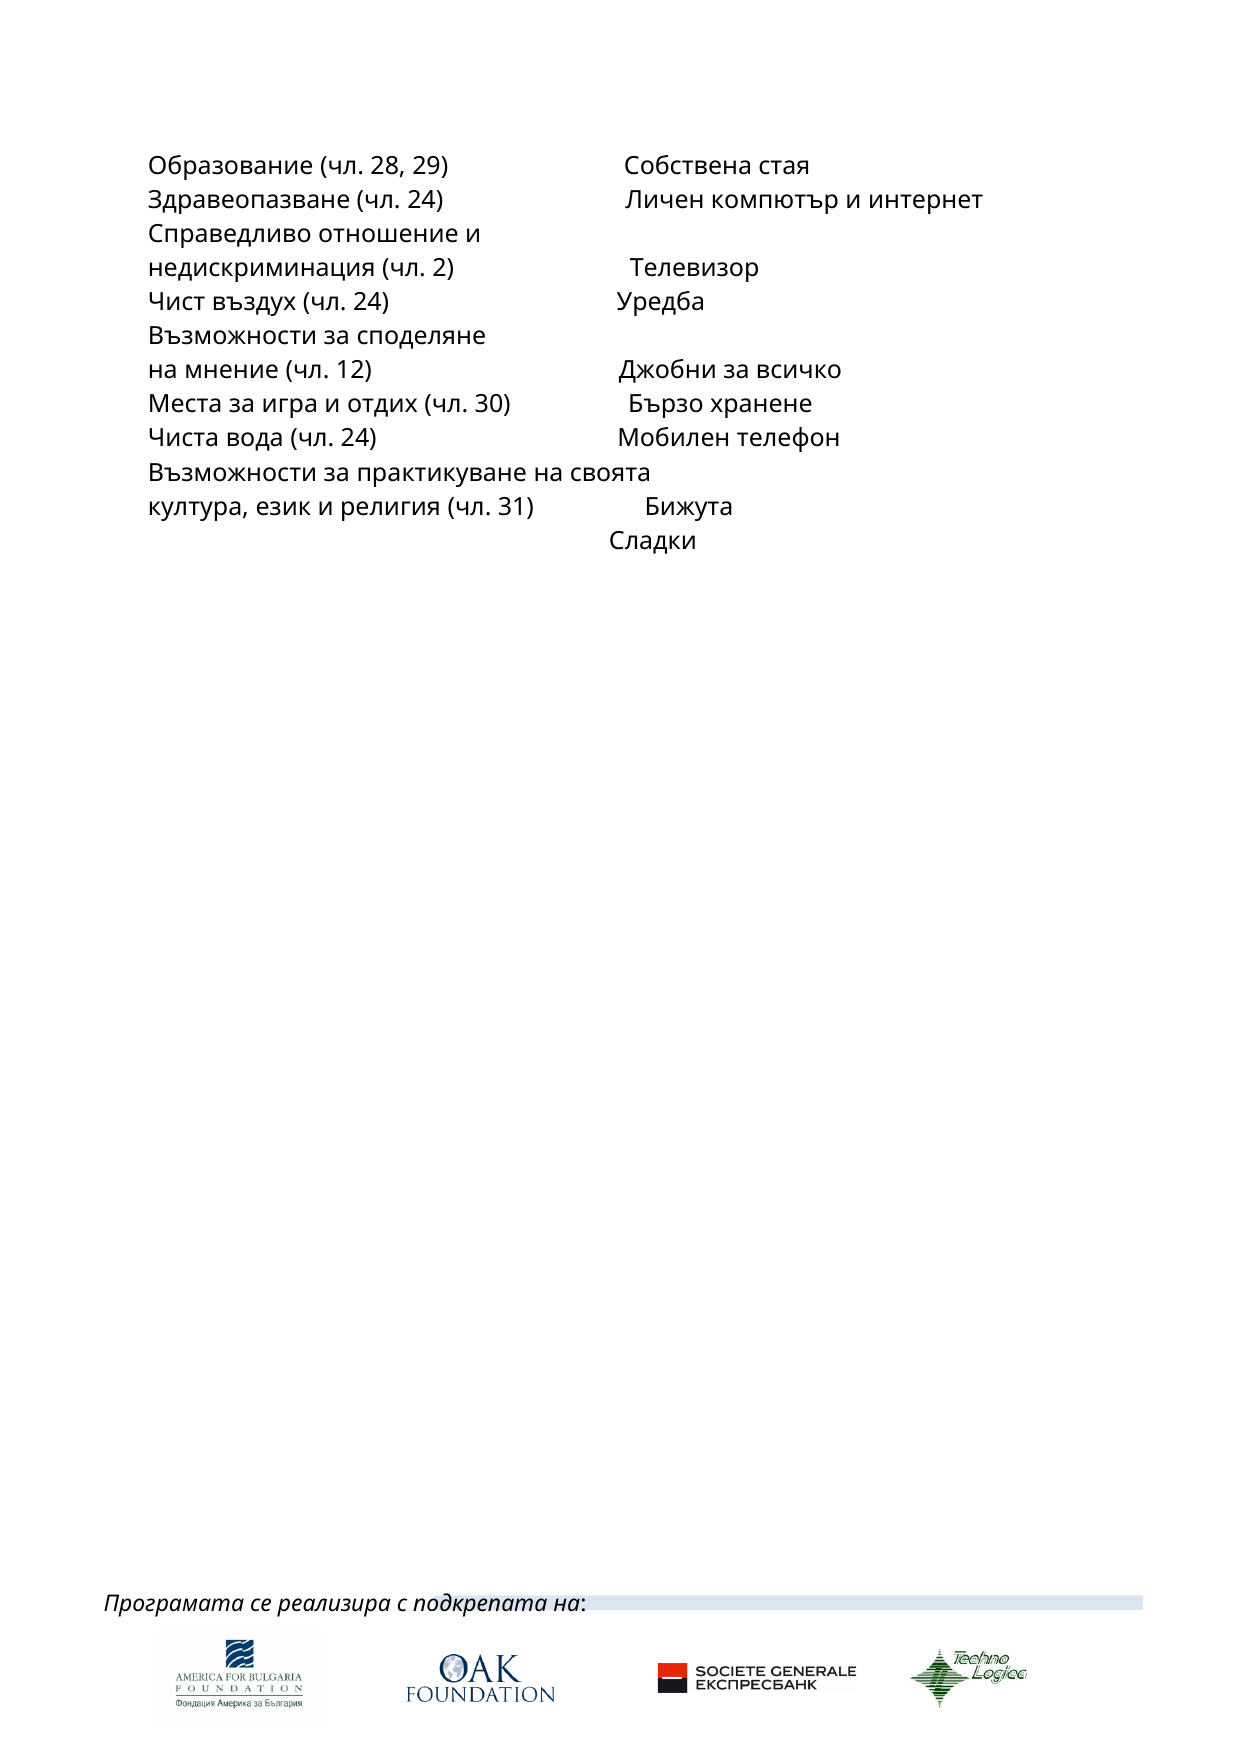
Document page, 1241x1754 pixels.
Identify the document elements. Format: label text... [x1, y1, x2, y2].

text Места за игра и отдих (чл. 30) Бързо хранене [148, 386, 1093, 420]
text недискриминация (чл. 2) Телевизор [148, 250, 1093, 284]
picture [909, 1648, 1028, 1708]
text Сладки [148, 522, 1093, 556]
picture [657, 1663, 857, 1693]
text Възможности за практикуване на своята [148, 454, 1093, 488]
picture [157, 1628, 324, 1728]
text Чист въздух (чл. 24) Уредба [148, 284, 1093, 318]
picture [406, 1654, 554, 1702]
text Възможности за споделяне [148, 318, 1093, 352]
text култура, език и религия (чл. 31) Бижута [148, 488, 1093, 522]
text Здравеопазване (чл. 24) Личен компютър и интернет [148, 182, 1093, 216]
text Справедливо отношение и [148, 216, 1093, 250]
text Чиста вода (чл. 24) Мобилен телефон [148, 420, 1093, 454]
text на мнение (чл. 12) Джобни за всичко [148, 352, 1093, 386]
text Образование (чл. 28, 29) Собствена стая [148, 148, 1093, 182]
